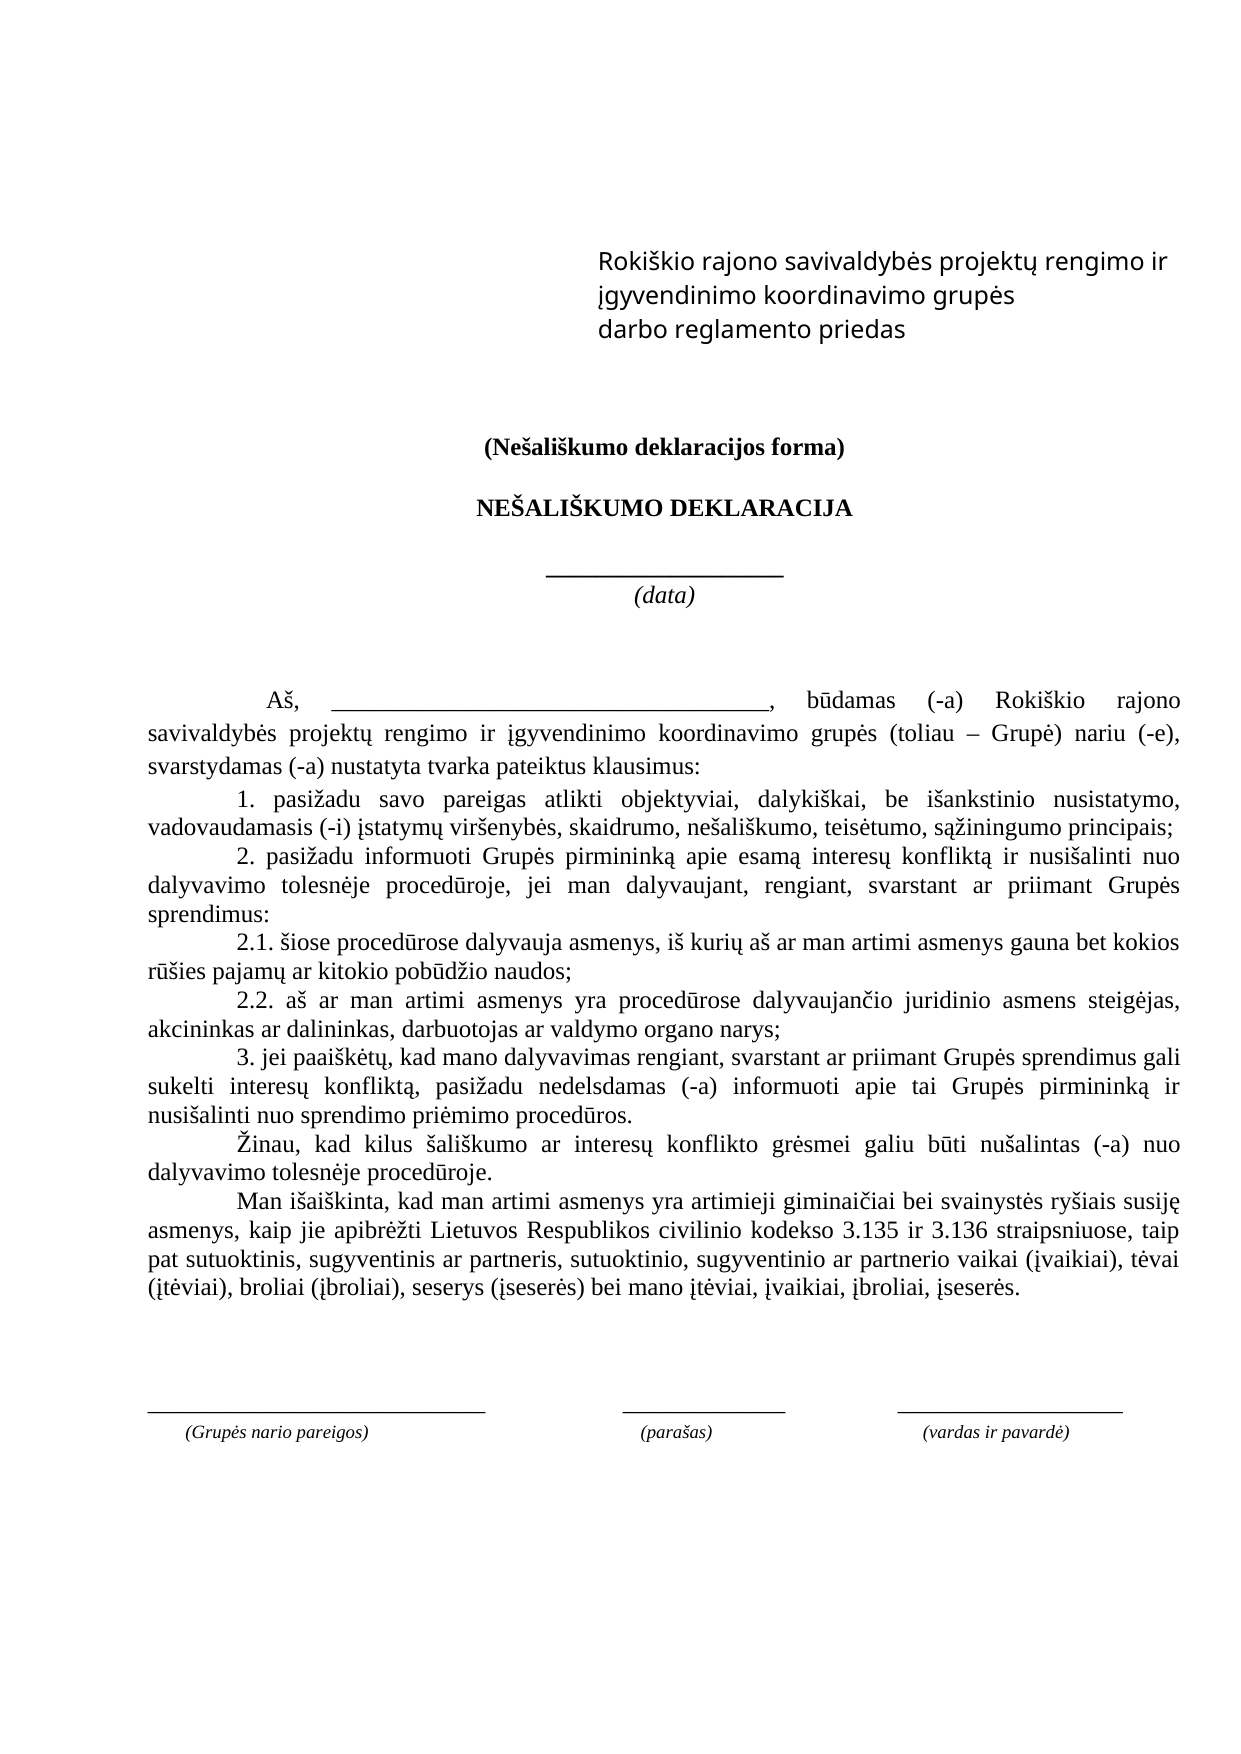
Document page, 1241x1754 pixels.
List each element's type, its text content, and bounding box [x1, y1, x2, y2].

text ___________________________ _____________ __________________ [148, 1387, 1181, 1416]
text darbo reglamento priedas [148, 311, 1181, 346]
text Aš, ___________________________________, būdamas (-a) Rokiškio rajono savivaldybės projektų rengimo ir įgyvendinimo koordinavimo grupės (toliau – Grupė) nariu (-e), svarstydamas (-a) nustatyta tvarka pateiktus klausimus: [148, 685, 1181, 779]
text Žinau, kad kilus šališkumo ar interesų konflikto grėsmei galiu būti nušalintas (-a) nuo dalyvavimo tolesnėje procedūroje. [148, 1129, 1181, 1186]
text įgyvendinimo koordinavimo grupės [148, 277, 1181, 311]
text (Grupės nario pareigos) (parašas) (vardas ir pavardė) [148, 1421, 1181, 1442]
text 2.1. šiose procedūrose dalyvauja asmenys, iš kurių aš ar man artimi asmenys gauna bet kokios rūšies pajamų ar kitokio pobūdžio naudos; [148, 927, 1181, 985]
text (data) [148, 580, 1181, 608]
text Man išaiškinta, kad man artimi asmenys yra artimieji giminaičiai bei svainystės ryšiais susiję asmenys, kaip jie apibrėžti Lietuvos Respublikos civilinio kodekso 3.135 ir 3.136 straipsniuose, taip pat sutuoktinis, sugyventinis ar partneris, sutuoktinio, sugyventinio ar partnerio vaikai (įvaikiai), tėvai (įtėviai), broliai (įbroliai), seserys (įseserės) bei mano įtėviai, įvaikiai, įbroliai, įseserės. [148, 1186, 1181, 1301]
text 2. pasižadu informuoti Grupės pirmininką apie esamą interesų konfliktą ir nusišalinti nuo dalyvavimo tolesnėje procedūroje, jei man dalyvaujant, rengiant, svarstant ar priimant Grupės sprendimus: [148, 841, 1181, 927]
text Rokiškio rajono savivaldybės projektų rengimo ir [148, 243, 1181, 277]
text ___________________ [148, 551, 1181, 580]
text 2.2. aš ar man artimi asmenys yra procedūrose dalyvaujančio juridinio asmens steigėjas, akcininkas ar dalininkas, darbuotojas ar valdymo organo narys; [148, 985, 1181, 1042]
text 1. pasižadu savo pareigas atlikti objektyviai, dalykiškai, be išankstinio nusistatymo, vadovaudamasis (-i) įstatymų viršenybės, skaidrumo, nešališkumo, teisėtumo, sąžiningumo principais; [148, 784, 1181, 841]
text 3. jei paaiškėtų, kad mano dalyvavimas rengiant, svarstant ar priimant Grupės sprendimus gali sukelti interesų konfliktą, pasižadu nedelsdamas (-a) informuoti apie tai Grupės pirmininką ir nusišalinti nuo sprendimo priėmimo procedūros. [148, 1042, 1181, 1129]
text (Nešališkumo deklaracijos forma) [148, 432, 1181, 461]
text NEŠALIŠKUMO DEKLARACIJA [148, 493, 1181, 522]
